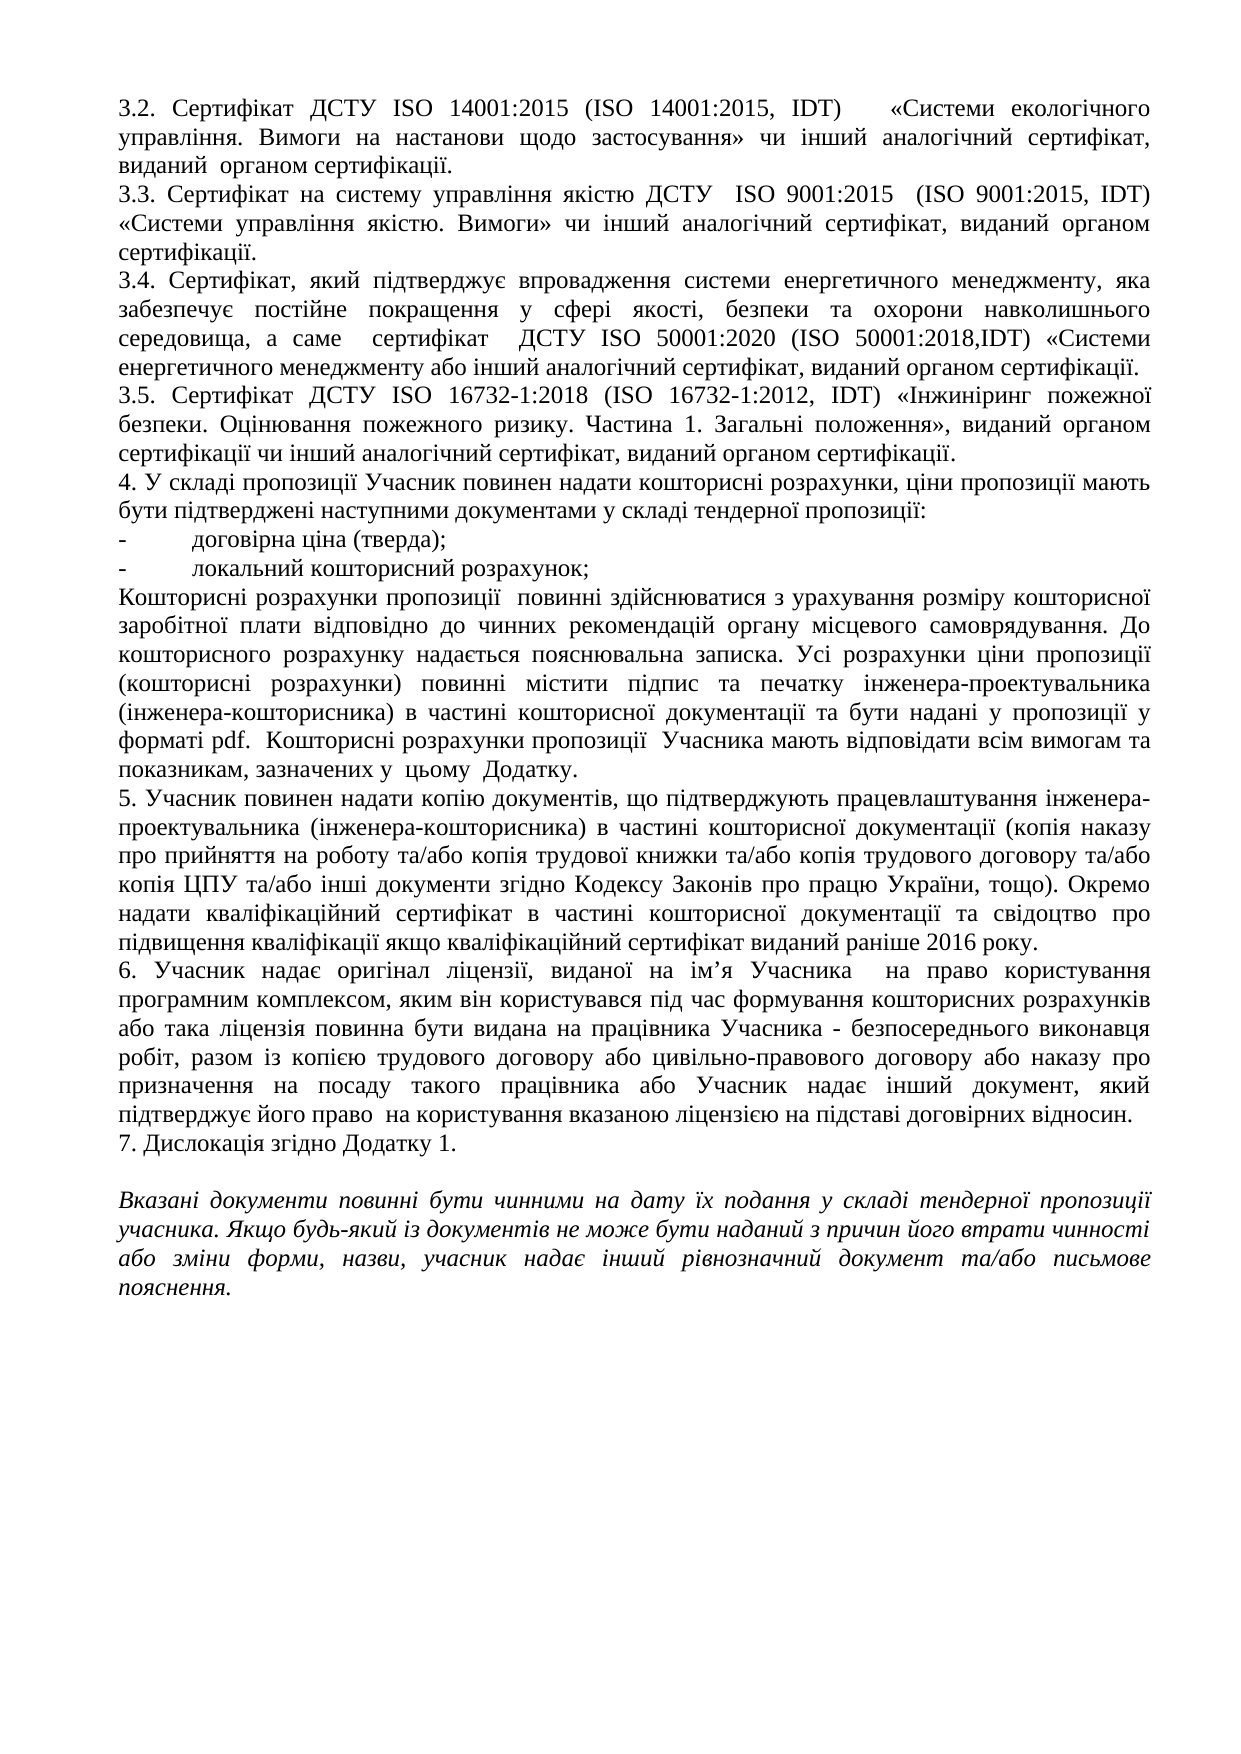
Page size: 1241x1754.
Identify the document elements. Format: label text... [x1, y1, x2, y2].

text 6. Учасник надає оригінал ліцензії, виданої на ім’я Учасника на право користування програмним комплексом, яким він користувався під час формування кошторисних розрахунків або така ліцензія повинна бути видана на працівника Учасника - безпосереднього виконавця робіт, разом із копією трудового договору або цивільно-правового договору або наказу про призначення на посаду такого працівника або Учасник надає інший документ, який підтверджує його право на користування вказаною ліцензією на підставі договірних відносин. [118, 956, 1152, 1128]
text Вказані документи повинні бути чинними на дату їх подання у складі тендерної пропозиції учасника. Якщо будь-який із документів не може бути наданий з причин його втрати чинності або зміни форми, назви, учасник надає інший рівнозначний документ та/або письмове пояснення. [118, 1186, 1152, 1301]
text 7. Дислокація згідно Додатку 1. [118, 1128, 1152, 1157]
text 3.5. Сертифікат ДСТУ ISO 16732-1:2018 (ISO 16732-1:2012, IDT) «Інжинiринг пожежної безпеки. Оцінювання пожежного ризику. Частина 1. Загальні положення», виданий органом сертифікації чи інший аналогічний сертифікат, виданий органом сертифікації. [118, 381, 1152, 467]
text - договірна ціна (тверда); [118, 524, 1152, 553]
text Кошторисні розрахунки пропозиції повинні здійснюватися з урахування розміру кошторисної заробітної плати відповідно до чинних рекомендацій органу місцевого самоврядування. До кошторисного розрахунку надається пояснювальна записка. Усі розрахунки ціни пропозиції (кошторисні розрахунки) повинні містити підпис та печатку інженера-проектувальника (інженера-кошторисника) в частині кошторисної документації та бути надані у пропозиції у форматі pdf. Кошторисні розрахунки пропозиції Учасника мають відповідати всім вимогам та показникам, зазначених у цьому Додатку. [118, 582, 1152, 783]
text 3.3. Сертифікат на систему управління якістю ДСТУ ІSO 9001:2015 (ISO 9001:2015, IDT) «Системи управління якістю. Вимоги» чи інший аналогічний сертифікат, виданий органом сертифікації. [118, 179, 1152, 266]
text 3.2. Сертифікат ДСТУ ISO 14001:2015 (ISO 14001:2015, IDT) «Системи екологічного управління. Вимоги на настанови щодо застосування» чи інший аналогічний сертифікат, виданий органом сертифікації. [118, 93, 1152, 179]
text 4. У складі пропозиції Учасник повинен надати кошторисні розрахунки, ціни пропозиції мають бути підтверджені наступними документами у складі тендерної пропозиції: [118, 467, 1152, 524]
text 5. Учасник повинен надати копію документів, що підтверджують працевлаштування інженера-проектувальника (інженера-кошторисника) в частині кошторисної документації (копія наказу про прийняття на роботу та/або копія трудової книжки та/або копія трудового договору та/або копія ЦПУ та/або інші документи згідно Кодексу Законів про працю України, тощо). Окремо надати кваліфікаційний сертифікат в частині кошторисної документації та свідоцтво про підвищення кваліфікації якщо кваліфікаційний сертифікат виданий раніше 2016 року. [118, 783, 1152, 956]
text - локальний кошторисний розрахунок; [118, 553, 1152, 582]
text 3.4. Сертифікат, який підтверджує впровадження системи енергетичного менеджменту, яка забезпечує постійне покращення у сфері якості, безпеки та охорони навколишнього середовища, а саме сертифікат ДСТУ ISO 50001:2020 (ISO 50001:2018,IDT) «Системи енергетичного менеджменту або інший аналогічний сертифікат, виданий органом сертифікації. [118, 266, 1152, 381]
